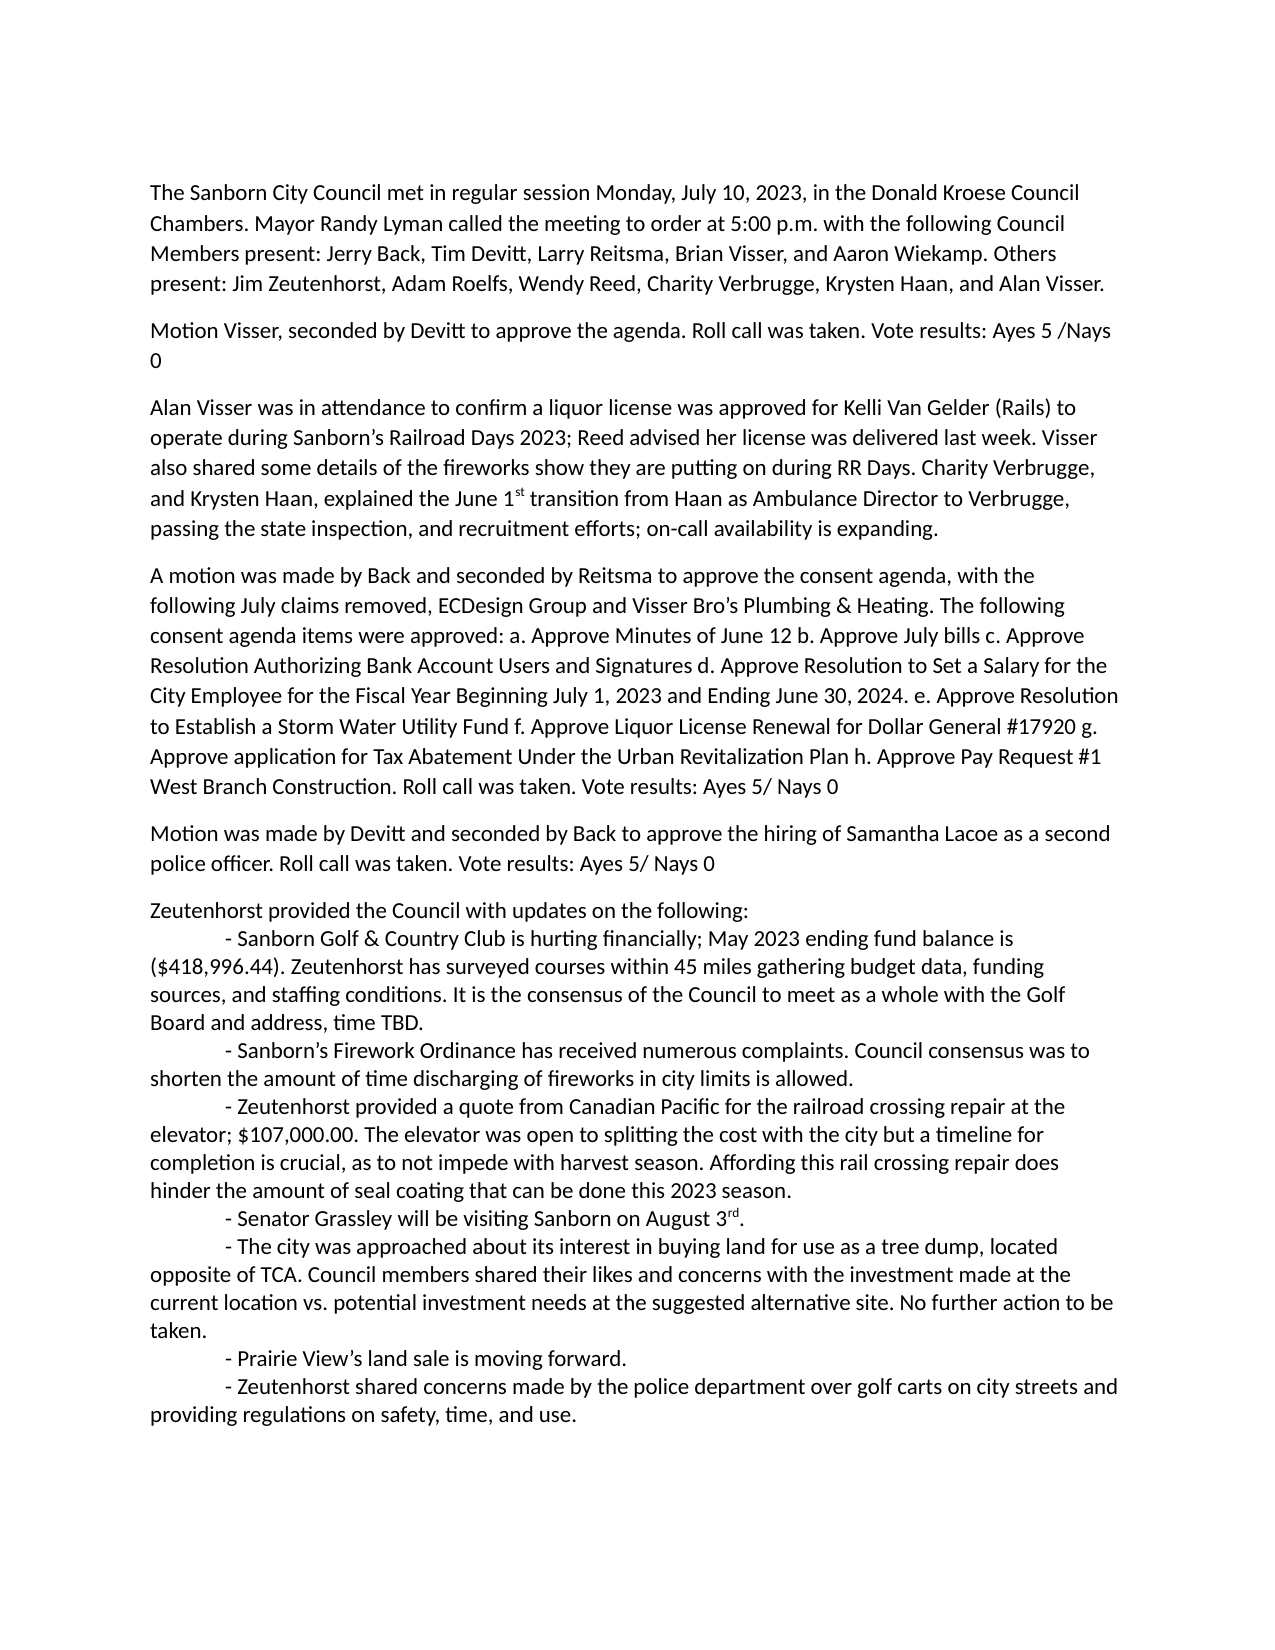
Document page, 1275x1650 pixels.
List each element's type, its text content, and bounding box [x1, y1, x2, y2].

text - Zeutenhorst shared concerns made by the police department over golf carts on city streets and providing regulations on safety, time, and use. [150, 1372, 1125, 1428]
text The Sanborn City Council met in regular session Monday, July 10, 2023, in the Donald Kroese Council Chambers. Mayor Randy Lyman called the meeting to order at 5:00 p.m. with the following Council Members present: Jerry Back, Tim Devitt, Larry Reitsma, Brian Visser, and Aaron Wiekamp. Others present: Jim Zeutenhorst, Adam Roelfs, Wendy Reed, Charity Verbrugge, Krysten Haan, and Alan Visser. [150, 178, 1125, 297]
text - Senator Grassley will be visiting Sanborn on August 3rd. [150, 1204, 1125, 1232]
text Motion Visser, seconded by Devitt to approve the agenda. Roll call was taken. Vote results: Ayes 5 /Nays 0 [150, 316, 1125, 374]
text - Zeutenhorst provided a quote from Canadian Pacific for the railroad crossing repair at the elevator; $107,000.00. The elevator was open to splitting the cost with the city but a timeline for completion is crucial, as to not impede with harvest season. Affording this rail crossing repair does hinder the amount of seal coating that can be done this 2023 season. [150, 1092, 1125, 1204]
text - Sanborn Golf & Country Club is hurting financially; May 2023 ending fund balance is ($418,996.44). Zeutenhorst has surveyed courses within 45 miles gathering budget data, funding sources, and staffing conditions. It is the consensus of the Council to meet as a whole with the Golf Board and address, time TBD. [150, 924, 1125, 1036]
text - Sanborn’s Firework Ordinance has received numerous complaints. Council consensus was to shorten the amount of time discharging of fireworks in city limits is allowed. [150, 1036, 1125, 1092]
text - Prairie View’s land sale is moving forward. [150, 1344, 1125, 1372]
text A motion was made by Back and seconded by Reitsma to approve the consent agenda, with the following July claims removed, ECDesign Group and Visser Bro’s Plumbing & Heating. The following consent agenda items were approved: a. Approve Minutes of June 12 b. Approve July bills c. Approve Resolution Authorizing Bank Account Users and Signatures d. Approve Resolution to Set a Salary for the City Employee for the Fiscal Year Beginning July 1, 2023 and Ending June 30, 2024. e. Approve Resolution to Establish a Storm Water Utility Fund f. Approve Liquor License Renewal for Dollar General #17920 g. Approve application for Tax Abatement Under the Urban Revitalization Plan h. Approve Pay Request #1 West Branch Construction. Roll call was taken. Vote results: Ayes 5/ Nays 0 [150, 561, 1125, 800]
text - The city was approached about its interest in buying land for use as a tree dump, located opposite of TCA. Council members shared their likes and concerns with the investment made at the current location vs. potential investment needs at the suggested alternative site. No further action to be taken. [150, 1232, 1125, 1344]
text Zeutenhorst provided the Council with updates on the following: [150, 896, 1125, 924]
text Motion was made by Devitt and seconded by Back to approve the hiring of Samantha Lacoe as a second police officer. Roll call was taken. Vote results: Ayes 5/ Nays 0 [150, 819, 1125, 877]
text Alan Visser was in attendance to confirm a liquor license was approved for Kelli Van Gelder (Rails) to operate during Sanborn’s Railroad Days 2023; Reed advised her license was delivered last week. Visser also shared some details of the fireworks show they are putting on during RR Days. Charity Verbrugge, and Krysten Haan, explained the June 1st transition from Haan as Ambulance Director to Verbrugge, passing the state inspection, and recruitment efforts; on-call availability is expanding. [150, 393, 1125, 542]
